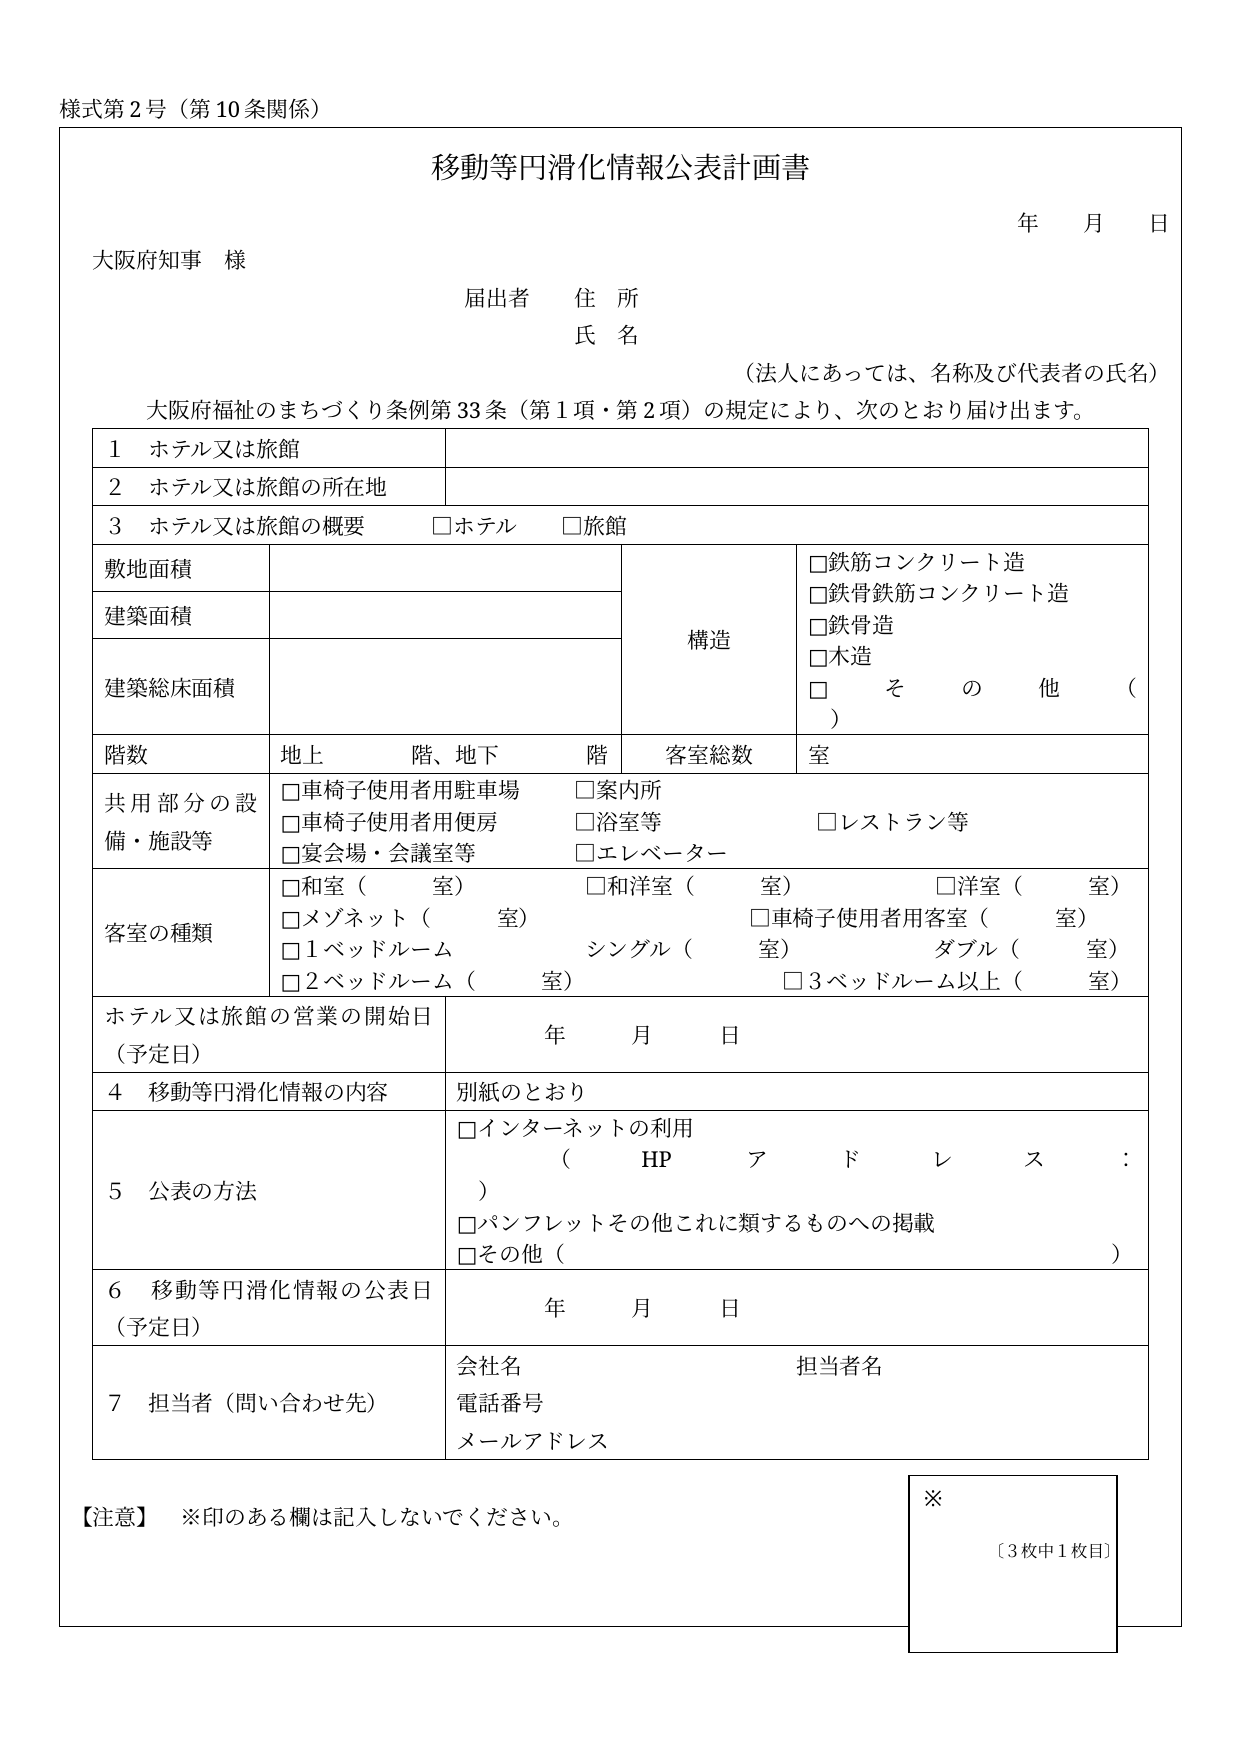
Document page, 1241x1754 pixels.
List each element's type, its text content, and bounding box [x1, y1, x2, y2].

text 様式第2号（第10条関係） [59, 89, 1181, 127]
table_header 移動等円滑化情報公表計画書 年 月 日 大阪府知事 様 届出者 住 所 氏 名 （法人にあっては、名称及び代表者の氏名） 大阪府福祉のまちづくり条例第33条（第１項・第2項）の規定により、次のとおり届け出ます。 【注意】 ※印のある欄は記入しないでください。 [60, 128, 1181, 1626]
